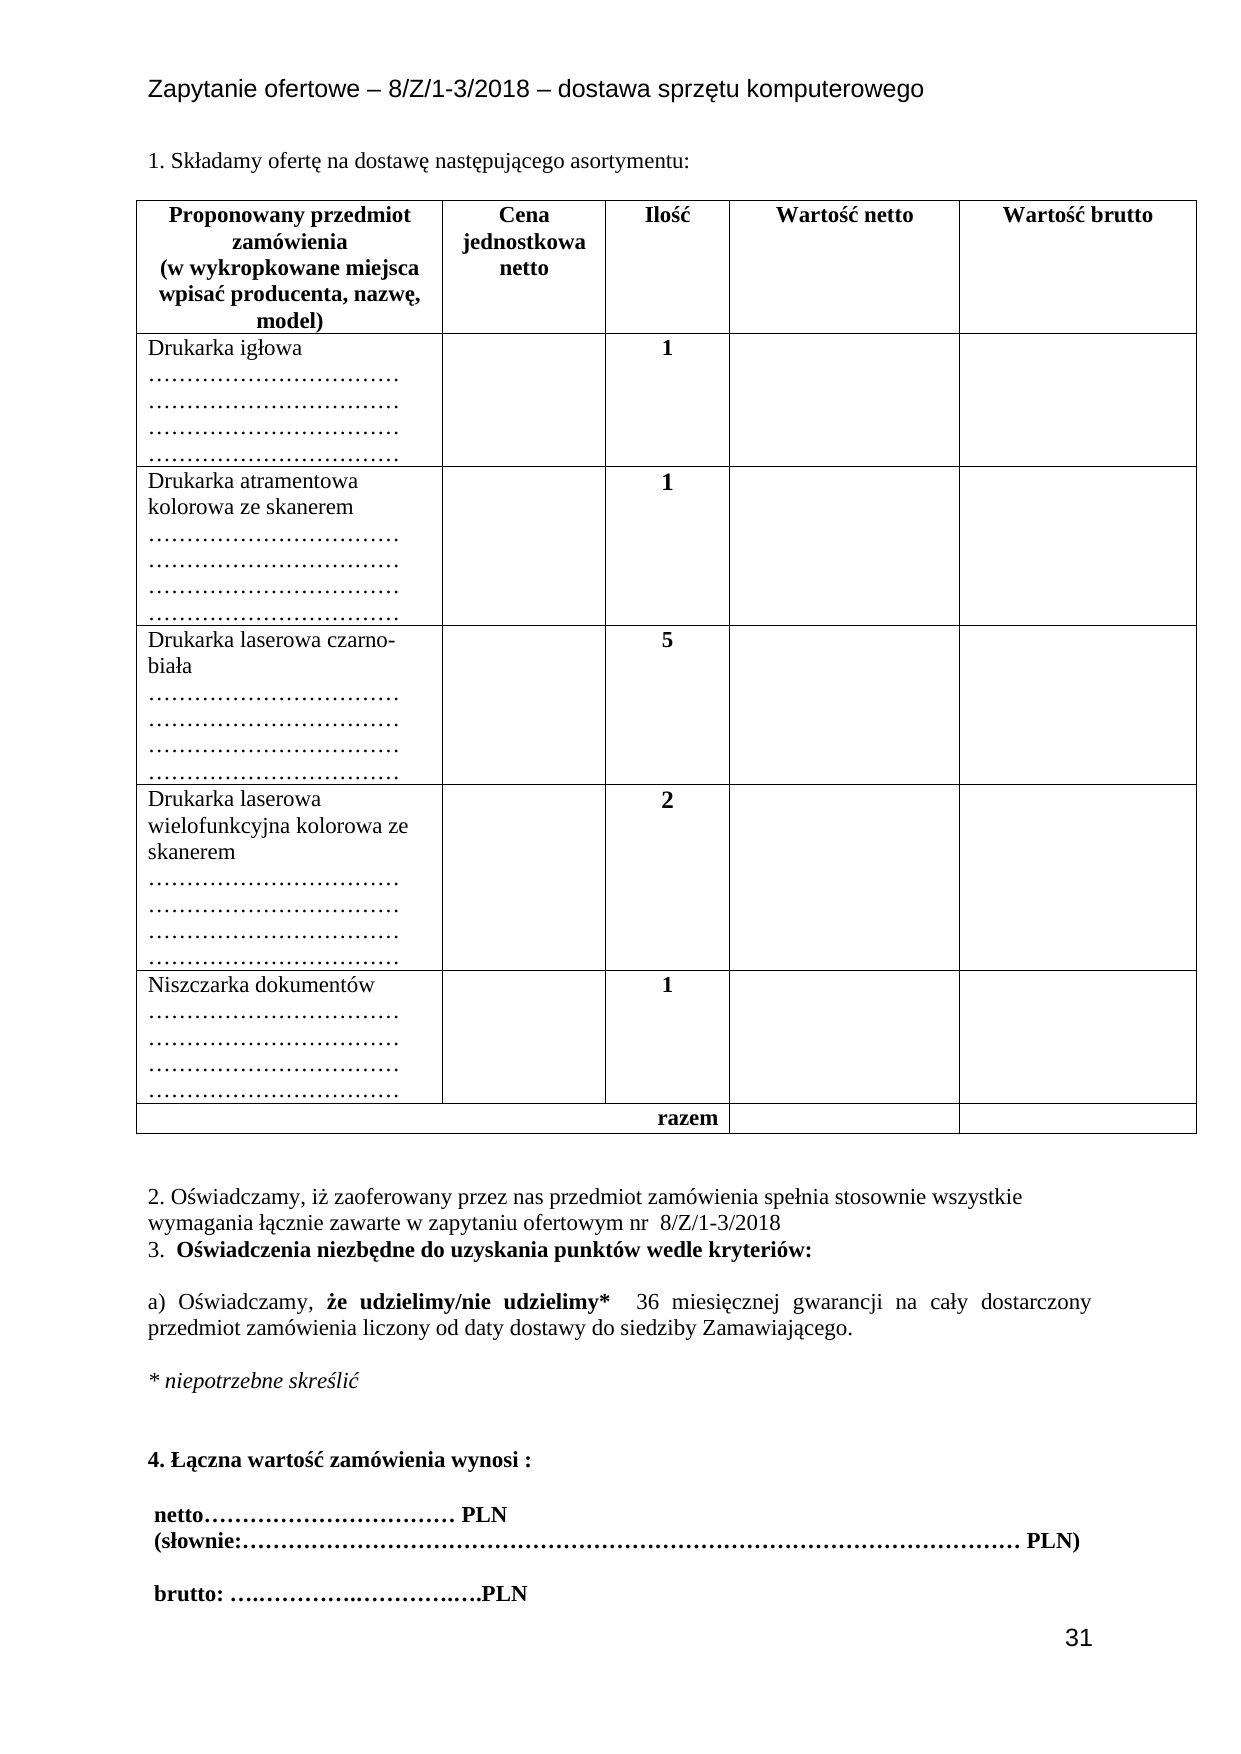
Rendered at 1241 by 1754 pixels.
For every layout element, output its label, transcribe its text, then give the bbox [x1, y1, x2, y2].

table_cell [730, 626, 959, 784]
text 4. Łączna wartość zamówienia wynosi : [148, 1446, 1093, 1472]
table_cell [960, 467, 1196, 625]
table_header Ilość [606, 201, 729, 333]
text brutto: ….………….………….….PLN [154, 1580, 1093, 1606]
table_cell Drukarka laserowa wielofunkcyjna kolorowa ze skanerem …………………………… …………………………… …………………………… …………………………… [137, 785, 442, 970]
table_cell Niszczarka dokumentów …………………………… …………………………… …………………………… …………………………… [137, 971, 442, 1103]
table_cell Drukarka atramentowa kolorowa ze skanerem …………………………… …………………………… …………………………… …………………………… [137, 467, 442, 625]
table_cell [960, 1104, 1196, 1132]
table_cell razem [137, 1104, 729, 1132]
text netto…………………………… PLN [154, 1501, 1093, 1527]
table_cell [443, 971, 605, 1103]
table_cell [443, 626, 605, 784]
table_cell 1 [606, 467, 729, 625]
table_cell Drukarka igłowa …………………………… …………………………… …………………………… …………………………… [137, 334, 442, 466]
table_cell [730, 785, 959, 970]
subtitle 1. Składamy ofertę na dostawę następującego asortymentu: [148, 148, 1093, 174]
text (słownie:………………………………………………………………………………………… PLN) [154, 1527, 1093, 1554]
table_header Wartość netto [730, 201, 959, 333]
subtitle 2. Oświadczamy, iż zaoferowany przez nas przedmiot zamówienia spełnia stosownie wszystkie wymagania łącznie zawarte w zapytaniu ofertowym nr 8/Z/1-3/2018 [148, 1183, 1093, 1236]
list a) Oświadczamy, że udzielimy/nie udzielimy* 36 miesięcznej gwarancji na cały dostarczony przedmiot zamówienia liczony od daty dostawy do siedziby Zamawiającego. [148, 1288, 1093, 1340]
table_cell [730, 334, 959, 466]
table_cell [960, 626, 1196, 784]
table_header Proponowany przedmiot zamówienia (w wykropkowane miejsca wpisać producenta, nazwę, model) [137, 201, 442, 333]
table_header Cena jednostkowa netto [443, 201, 605, 333]
table_cell 1 [606, 334, 729, 466]
table_header Wartość brutto [960, 201, 1196, 333]
text 3. Oświadczenia niezbędne do uzyskania punktów wedle kryteriów: [148, 1236, 1108, 1262]
table_cell [960, 971, 1196, 1103]
table_cell [443, 785, 605, 970]
table_cell 1 [606, 971, 729, 1103]
table_cell [730, 1104, 959, 1132]
table_cell 2 [606, 785, 729, 970]
table_cell [730, 467, 959, 625]
table_cell [960, 785, 1196, 970]
table_cell [443, 334, 605, 466]
table_cell [443, 467, 605, 625]
table_cell Drukarka laserowa czarno-biała …………………………… …………………………… …………………………… …………………………… [137, 626, 442, 784]
table_cell 5 [606, 626, 729, 784]
table_cell [960, 334, 1196, 466]
table_cell [730, 971, 959, 1103]
text * niepotrzebne skreślić [148, 1367, 1093, 1393]
